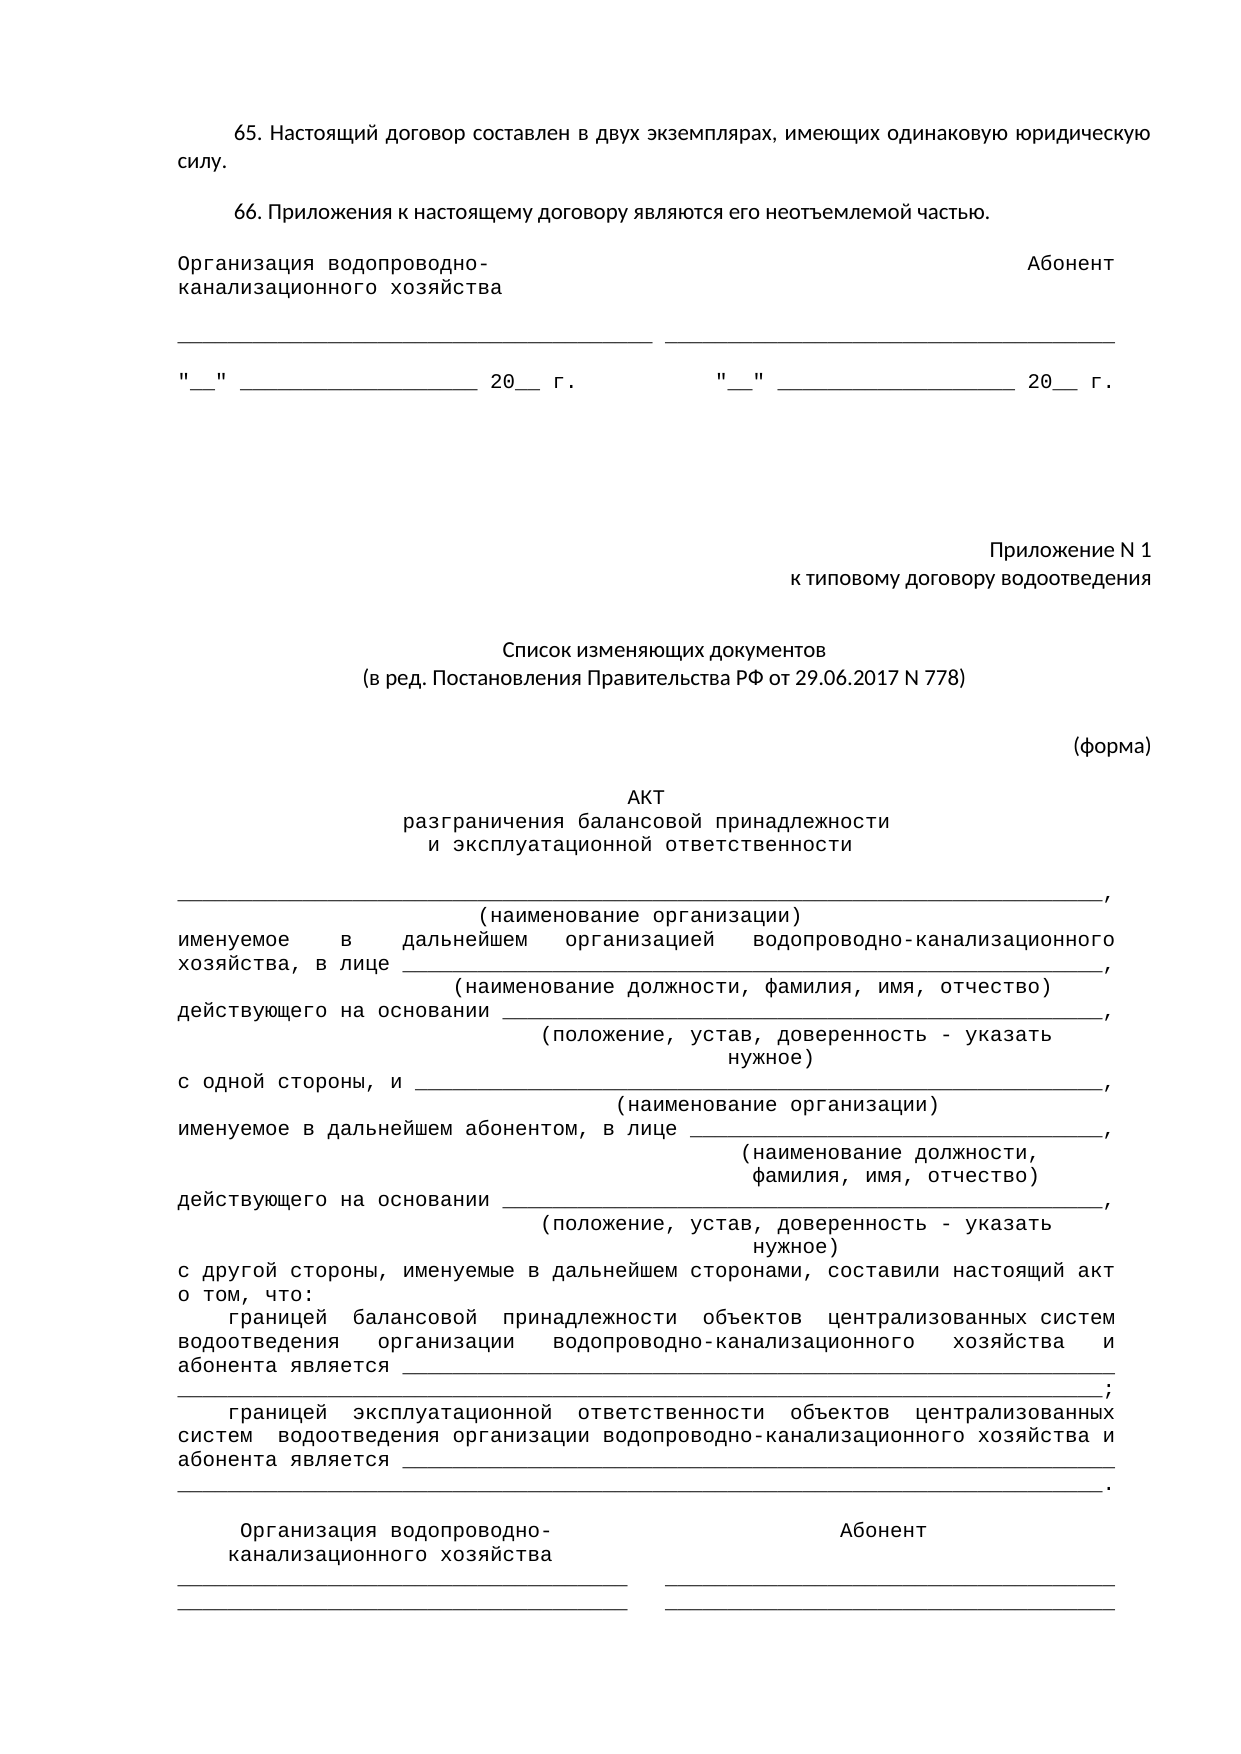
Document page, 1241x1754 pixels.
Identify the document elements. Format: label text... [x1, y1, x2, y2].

text абонента является _________________________________________________________ [177, 1449, 1152, 1473]
text __________________________________________________________________________; [177, 1378, 1152, 1402]
text с одной стороны, и _______________________________________________________, [177, 1071, 1152, 1094]
text границей эксплуатационной ответственности объектов централизованных [177, 1402, 1152, 1426]
text разграничения балансовой принадлежности [177, 811, 1152, 834]
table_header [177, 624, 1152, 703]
text ______________________________________ ____________________________________ [177, 324, 1152, 348]
text АКТ [177, 787, 1152, 811]
text и эксплуатационной ответственности [177, 834, 1152, 858]
text Организация водопроводно- Абонент [177, 253, 1152, 277]
text (наименование должности, фамилия, имя, отчество) [177, 976, 1152, 1000]
text канализационного хозяйства [177, 1544, 1152, 1567]
text 66. Приложения к настоящему договору являются его неотъемлемой частью. [177, 197, 1152, 225]
text (положение, устав, доверенность - указать [177, 1213, 1152, 1236]
text Организация водопроводно- Абонент [177, 1520, 1152, 1544]
text __________________________________________________________________________. [177, 1473, 1152, 1496]
text абонента является _________________________________________________________ [177, 1354, 1152, 1378]
text нужное) [177, 1047, 1152, 1071]
text систем водоотведения организации водопроводно-канализационного хозяйства и [177, 1426, 1152, 1449]
text канализационного хозяйства [177, 277, 1152, 300]
text о том, что: [177, 1284, 1152, 1307]
text действующего на основании ________________________________________________, [177, 1189, 1152, 1213]
text (наименование организации) [177, 905, 1152, 929]
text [177, 1567, 1152, 1591]
text к типовому договору водоотведения [177, 563, 1152, 591]
text нужное) [177, 1236, 1152, 1260]
text водоотведения организации водопроводно-канализационного хозяйства и [177, 1331, 1152, 1354]
text 65. Настоящий договор составлен в двух экземплярах, имеющих одинаковую юридическую силу. [177, 118, 1152, 174]
text (наименование должности, [177, 1142, 1152, 1165]
text "__" ___________________ 20__ г. "__" ___________________ 20__ г. [177, 371, 1152, 395]
text именуемое в дальнейшем организацией водопроводно-канализационного [177, 929, 1152, 953]
text фамилия, имя, отчество) [177, 1165, 1152, 1189]
text __________________________________________________________________________, [177, 882, 1152, 905]
text (наименование организации) [177, 1094, 1152, 1118]
text границей балансовой принадлежности объектов централизованных систем [177, 1307, 1152, 1331]
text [177, 1591, 1152, 1615]
text (положение, устав, доверенность - указать [177, 1023, 1152, 1047]
text хозяйства, в лице ________________________________________________________, [177, 953, 1152, 976]
text действующего на основании ________________________________________________, [177, 1000, 1152, 1023]
text с другой стороны, именуемые в дальнейшем сторонами, составили настоящий акт [177, 1260, 1152, 1284]
text именуемое в дальнейшем абонентом, в лице _________________________________, [177, 1118, 1152, 1142]
text (форма) [177, 731, 1152, 759]
text Приложение N 1 [177, 535, 1152, 563]
